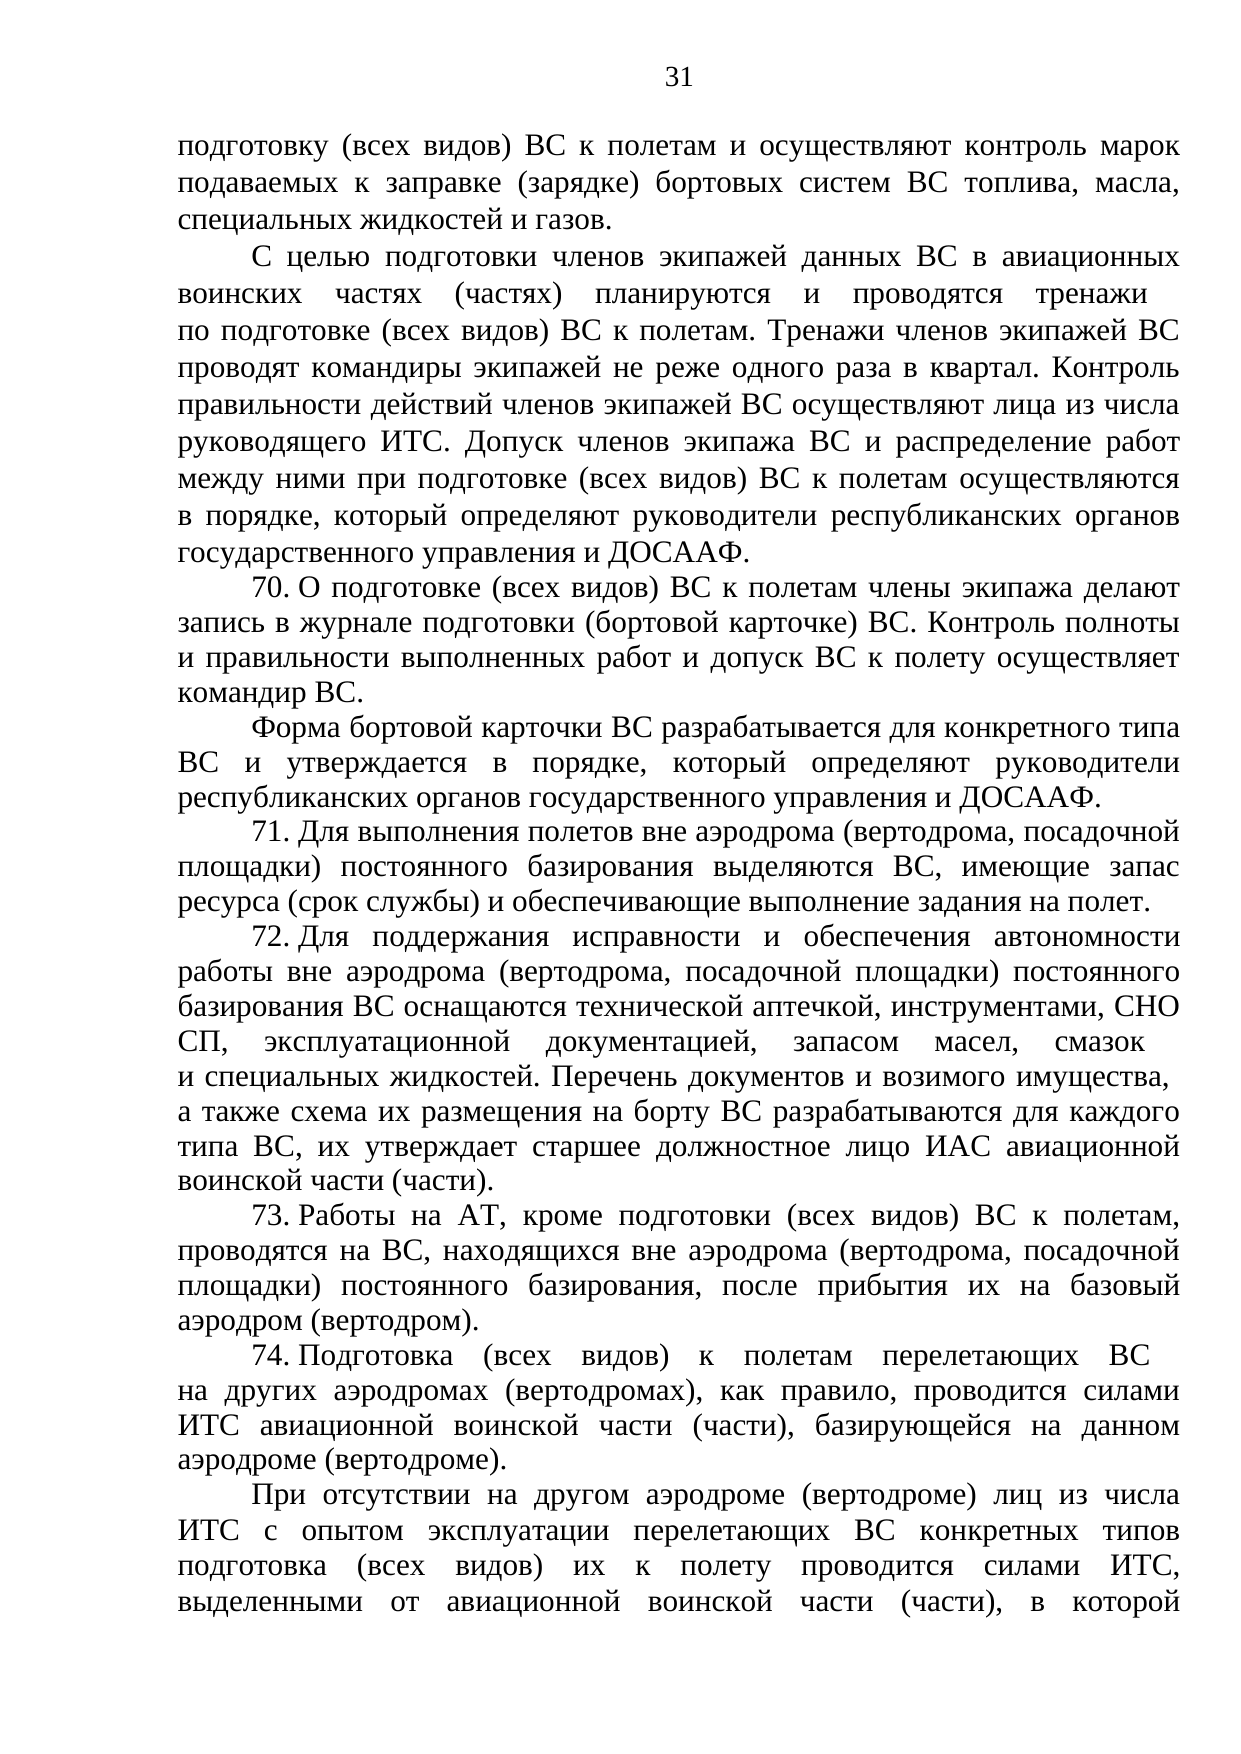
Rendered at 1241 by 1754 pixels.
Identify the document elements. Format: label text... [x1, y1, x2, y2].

list Подготовка (всех видов) к полетам перелетающих ВС на других аэродромах (вертодромах), как правило, проводится силами ИТС авиационной воинской части (части), базирующейся на данном аэродроме (вертодроме). [177, 1337, 1181, 1477]
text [177, 1477, 1181, 1618]
list Для выполнения полетов вне аэродрома (вертодрома, посадочной площадки) постоянного базирования выделяются ВС, имеющие запас ресурса (срок службы) и обеспечивающие выполнение задания на полет. [177, 814, 1181, 918]
list Для поддержания исправности и обеспечения автономности работы вне аэродрома (вертодрома, посадочной площадки) постоянного базирования ВС оснащаются технической аптечкой, инструментами, СНО СП, эксплуатационной документацией, запасом масел, смазок и специальных жидкостей. Перечень документов и возимого имущества, а также схема их размещения на борту ВС разрабатываются для каждого типа ВС, их утверждает старшее должностное лицо ИАС авиационной воинской части (части). [177, 918, 1181, 1198]
text С целью подготовки членов экипажей данных ВС в авиационных воинских частях (частях) планируются и проводятся тренажи по подготовке (всех видов) ВС к полетам. Тренажи членов экипажей ВС проводят командиры экипажей не реже одного раза в квартал. Контроль правильности действий членов экипажей ВС осуществляют лица из числа руководящего ИТС. Допуск членов экипажа ВС и распределение работ между ними при подготовке (всех видов) ВС к полетам осуществляются в порядке, который определяют руководители республиканских органов государственного управления и ДОСААФ. [177, 237, 1181, 569]
text Форма бортовой карточки ВС разрабатывается для конкретного типа ВС и утверждается в порядке, который определяют руководители республиканских органов государственного управления и ДОСААФ. [177, 709, 1181, 814]
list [177, 126, 1181, 236]
list Работы на АТ, кроме подготовки (всех видов) ВС к полетам, проводятся на ВС, находящихся вне аэродрома (вертодрома, посадочной площадки) постоянного базирования, после прибытия их на базовый аэродром (вертодром). [177, 1198, 1181, 1337]
list О подготовке (всех видов) ВС к полетам члены экипажа делают запись в журнале подготовки (бортовой карточке) ВС. Контроль полноты и правильности выполненных работ и допуск ВС к полету осуществляет командир ВС. [177, 570, 1181, 709]
